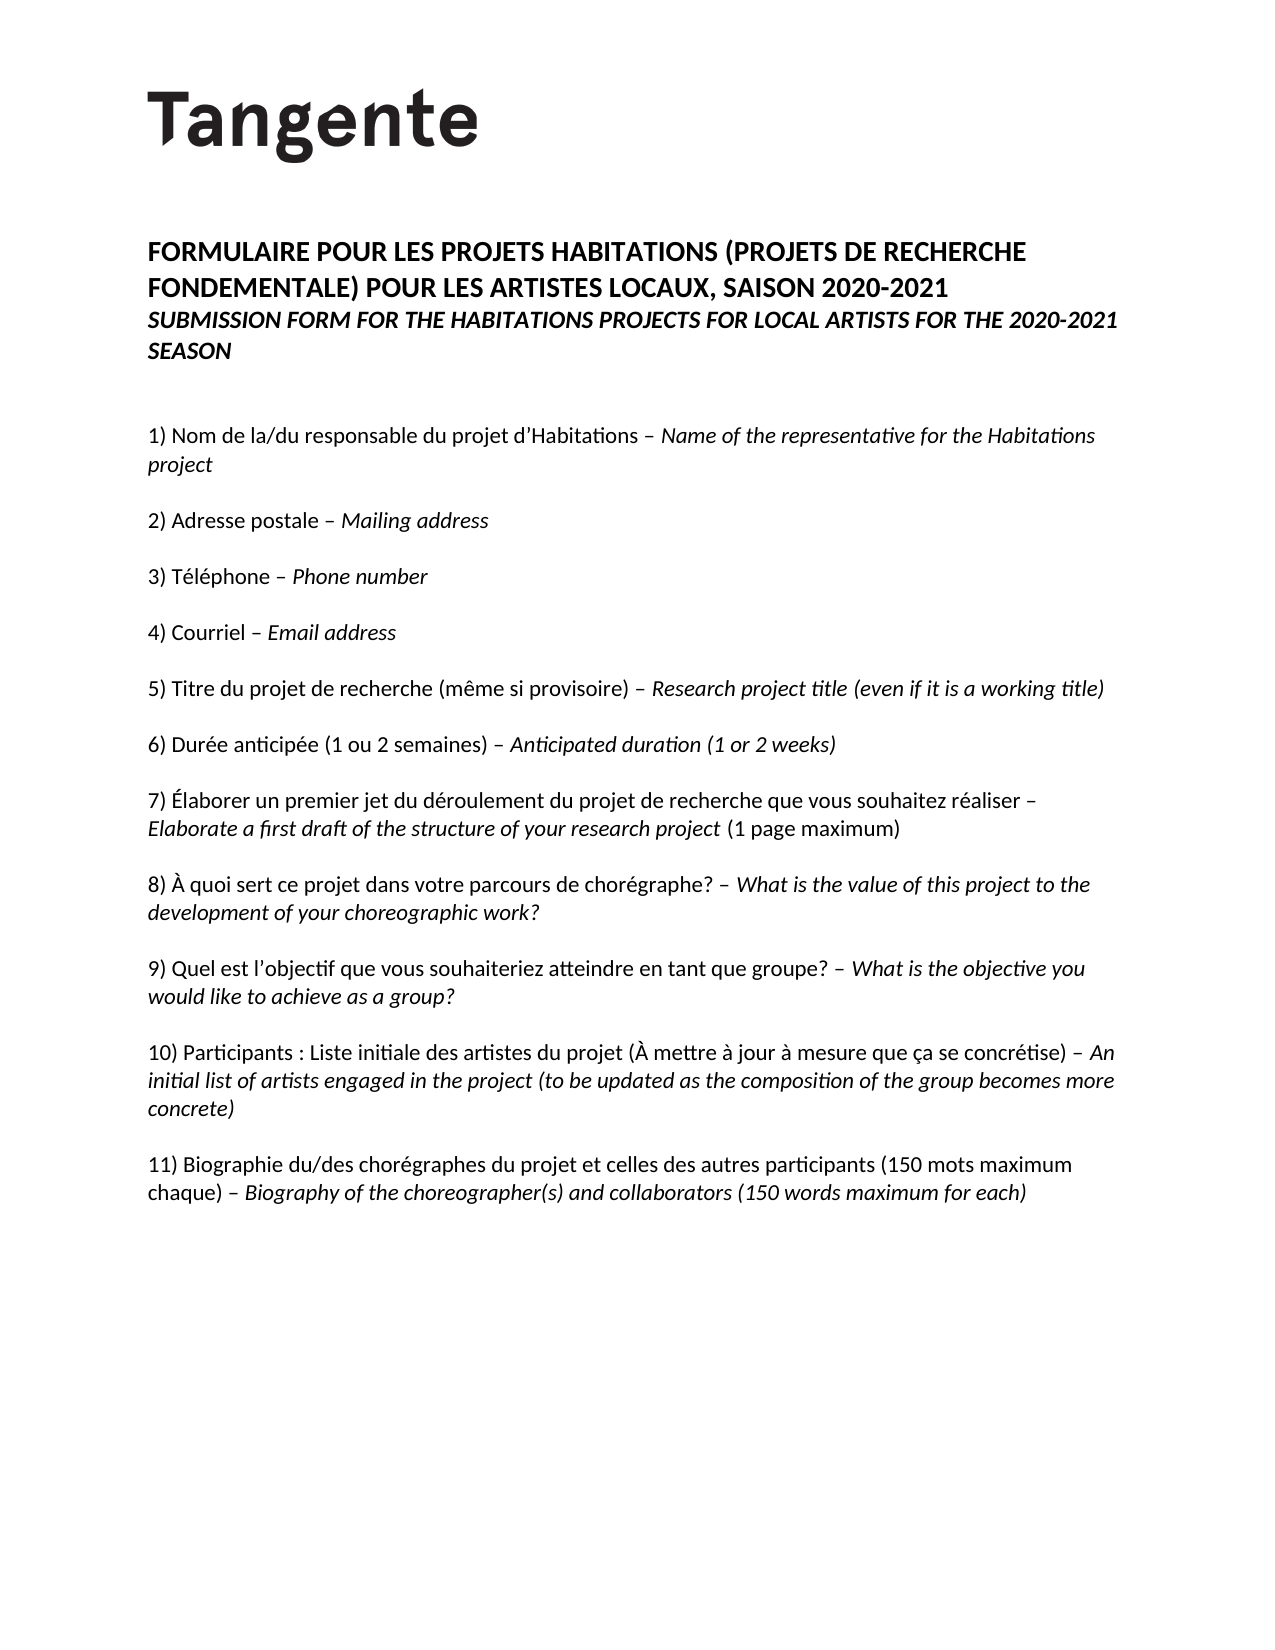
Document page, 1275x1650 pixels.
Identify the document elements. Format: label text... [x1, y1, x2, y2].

text 7) Élaborer un premier jet du déroulement du projet de recherche que vous souhaitez réaliser – Elaborate a first draft of the structure of your research project (1 page maximum) [148, 786, 1127, 842]
text 3) Téléphone – Phone number [148, 562, 1127, 590]
text 2) Adresse postale – Mailing address [148, 506, 1127, 534]
text 6) Durée anticipée (1 ou 2 semaines) – Anticipated duration (1 or 2 weeks) [148, 730, 1127, 758]
text FORMULAIRE POUR LES PROJETS HABITATIONS (PROJETS DE RECHERCHE FONDEMENTALE) POUR LES ARTISTES LOCAUX, SAISON 2020-2021 [148, 233, 1127, 304]
text 10) Participants : Liste initiale des artistes du projet (À mettre à jour à mesure que ça se concrétise) – An initial list of artists engaged in the project (to be updated as the composition of the group becomes more concrete) [148, 1038, 1127, 1122]
text 4) Courriel – Email address [148, 618, 1127, 646]
text 9) Quel est l’objectif que vous souhaiteriez atteindre en tant que groupe? – What is the objective you would like to achieve as a group? [148, 954, 1127, 1010]
text 1) Nom de la/du responsable du projet d’Habitations – Name of the representative for the Habitations project [148, 422, 1127, 478]
text SUBMISSION FORM FOR THE HABITATIONS PROJECTS FOR LOCAL ARTISTS FOR THE 2020-2021 SEASON [148, 304, 1127, 366]
text 11) Biographie du/des chorégraphes du projet et celles des autres participants (150 mots maximum chaque) – Biography of the choreographer(s) and collaborators (150 words maximum for each) [148, 1150, 1127, 1206]
text 8) À quoi sert ce projet dans votre parcours de chorégraphe? – What is the value of this project to the development of your choreographic work? [148, 870, 1127, 926]
text 5) Titre du projet de recherche (même si provisoire) – Research project title (even if it is a working title) [148, 674, 1127, 702]
